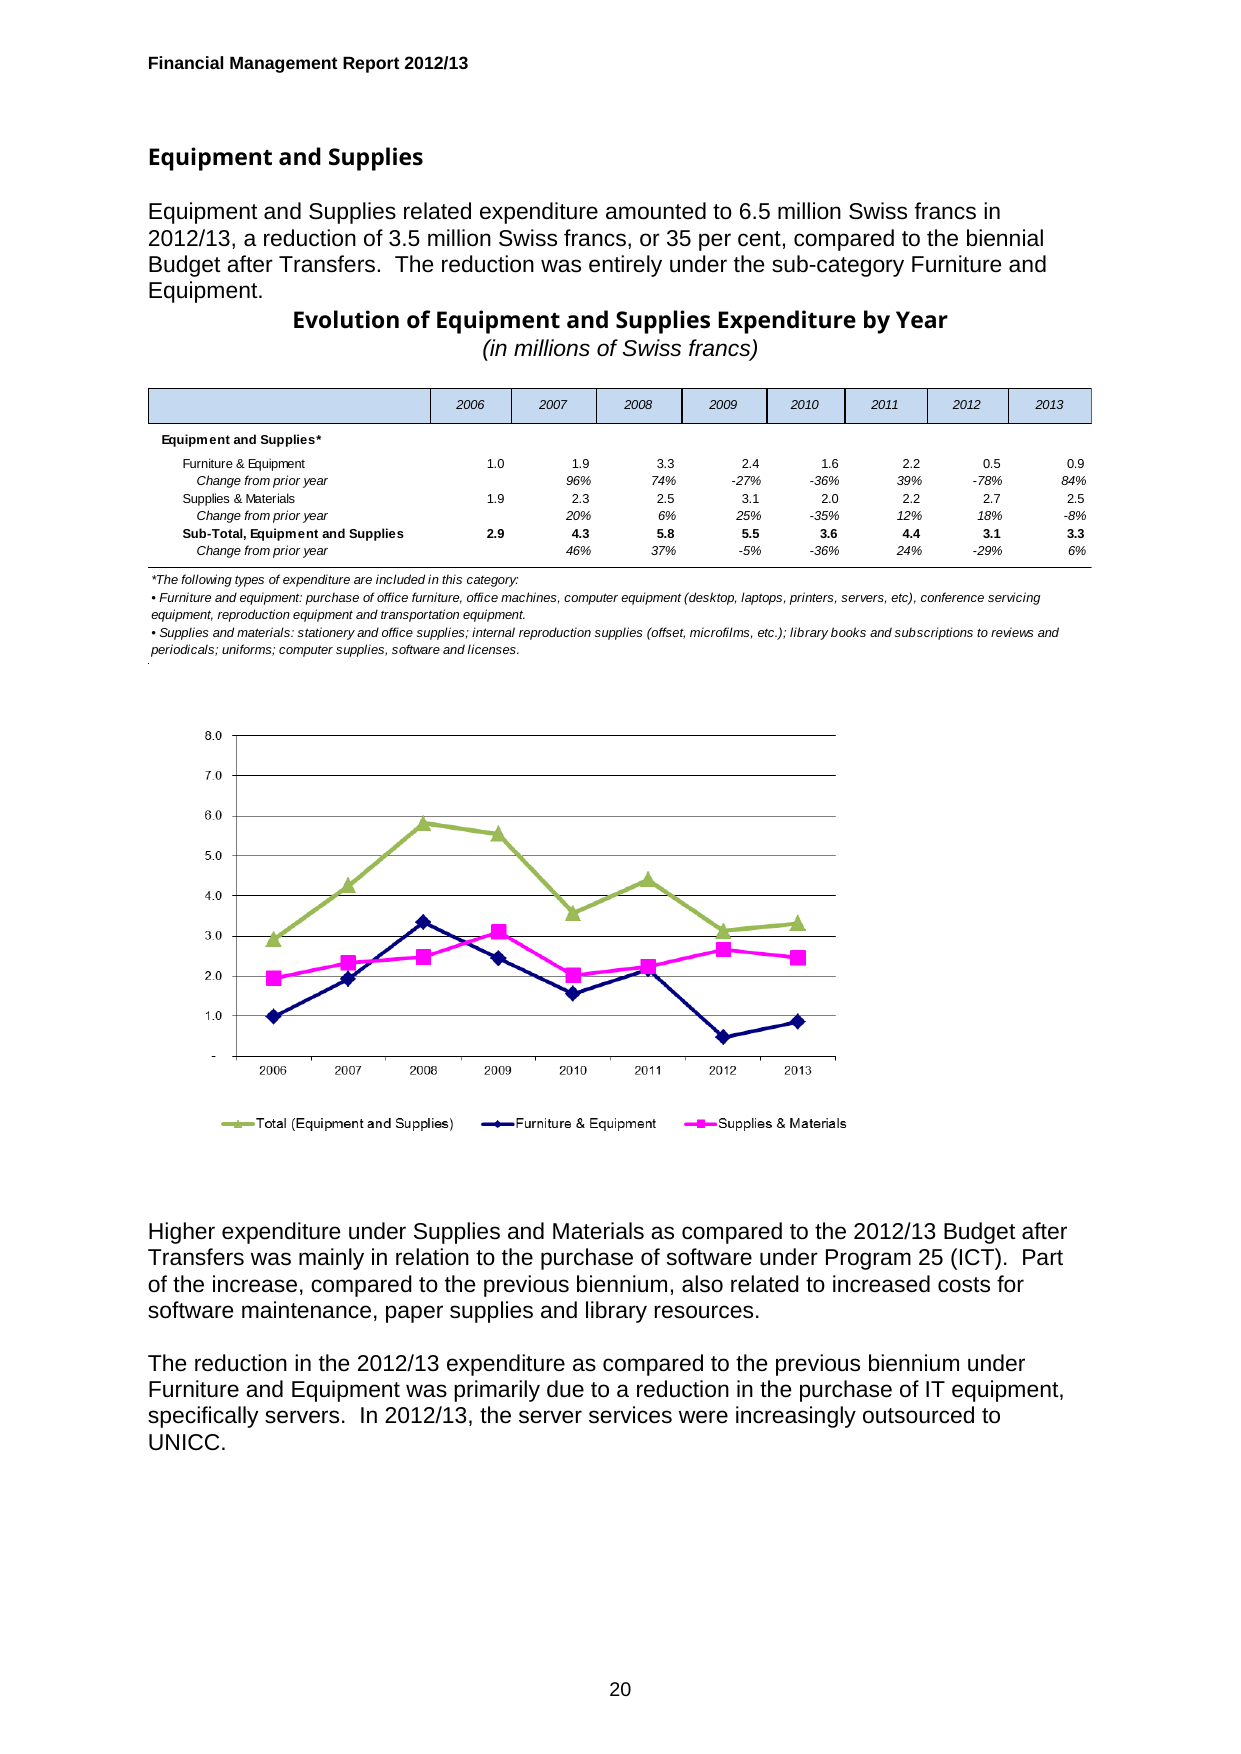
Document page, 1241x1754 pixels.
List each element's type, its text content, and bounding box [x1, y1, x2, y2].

subtitle Equipment and Supplies [148, 141, 1092, 172]
text Higher expenditure under Supplies and Materials as compared to the 2012/13 Budget after Transfers was mainly in relation to the purchase of software under Program 25 (ICT). Part of the increase, compared to the previous biennium, also related to increased costs for software maintenance, paper supplies and library resources. [148, 1218, 1083, 1323]
text (in millions of Swiss francs) [148, 335, 1092, 361]
subtitle Evolution of Equipment and Supplies Expenditure by Year [148, 304, 1092, 335]
text Equipment and Supplies related expenditure amounted to 6.5 million Swiss francs in 2012/13, a reduction of 3.5 million Swiss francs, or 35 per cent, compared to the biennial Budget after Transfers. The reduction was entirely under the sub-category Furniture and Equipment. [148, 198, 1083, 304]
text The reduction in the 2012/13 expenditure as compared to the previous biennium under Furniture and Equipment was primarily due to a reduction in the purchase of IT equipment, specifically servers. In 2012/13, the server services were increasingly outsourced to UNICC. [148, 1350, 1083, 1455]
picture [147, 690, 871, 1142]
